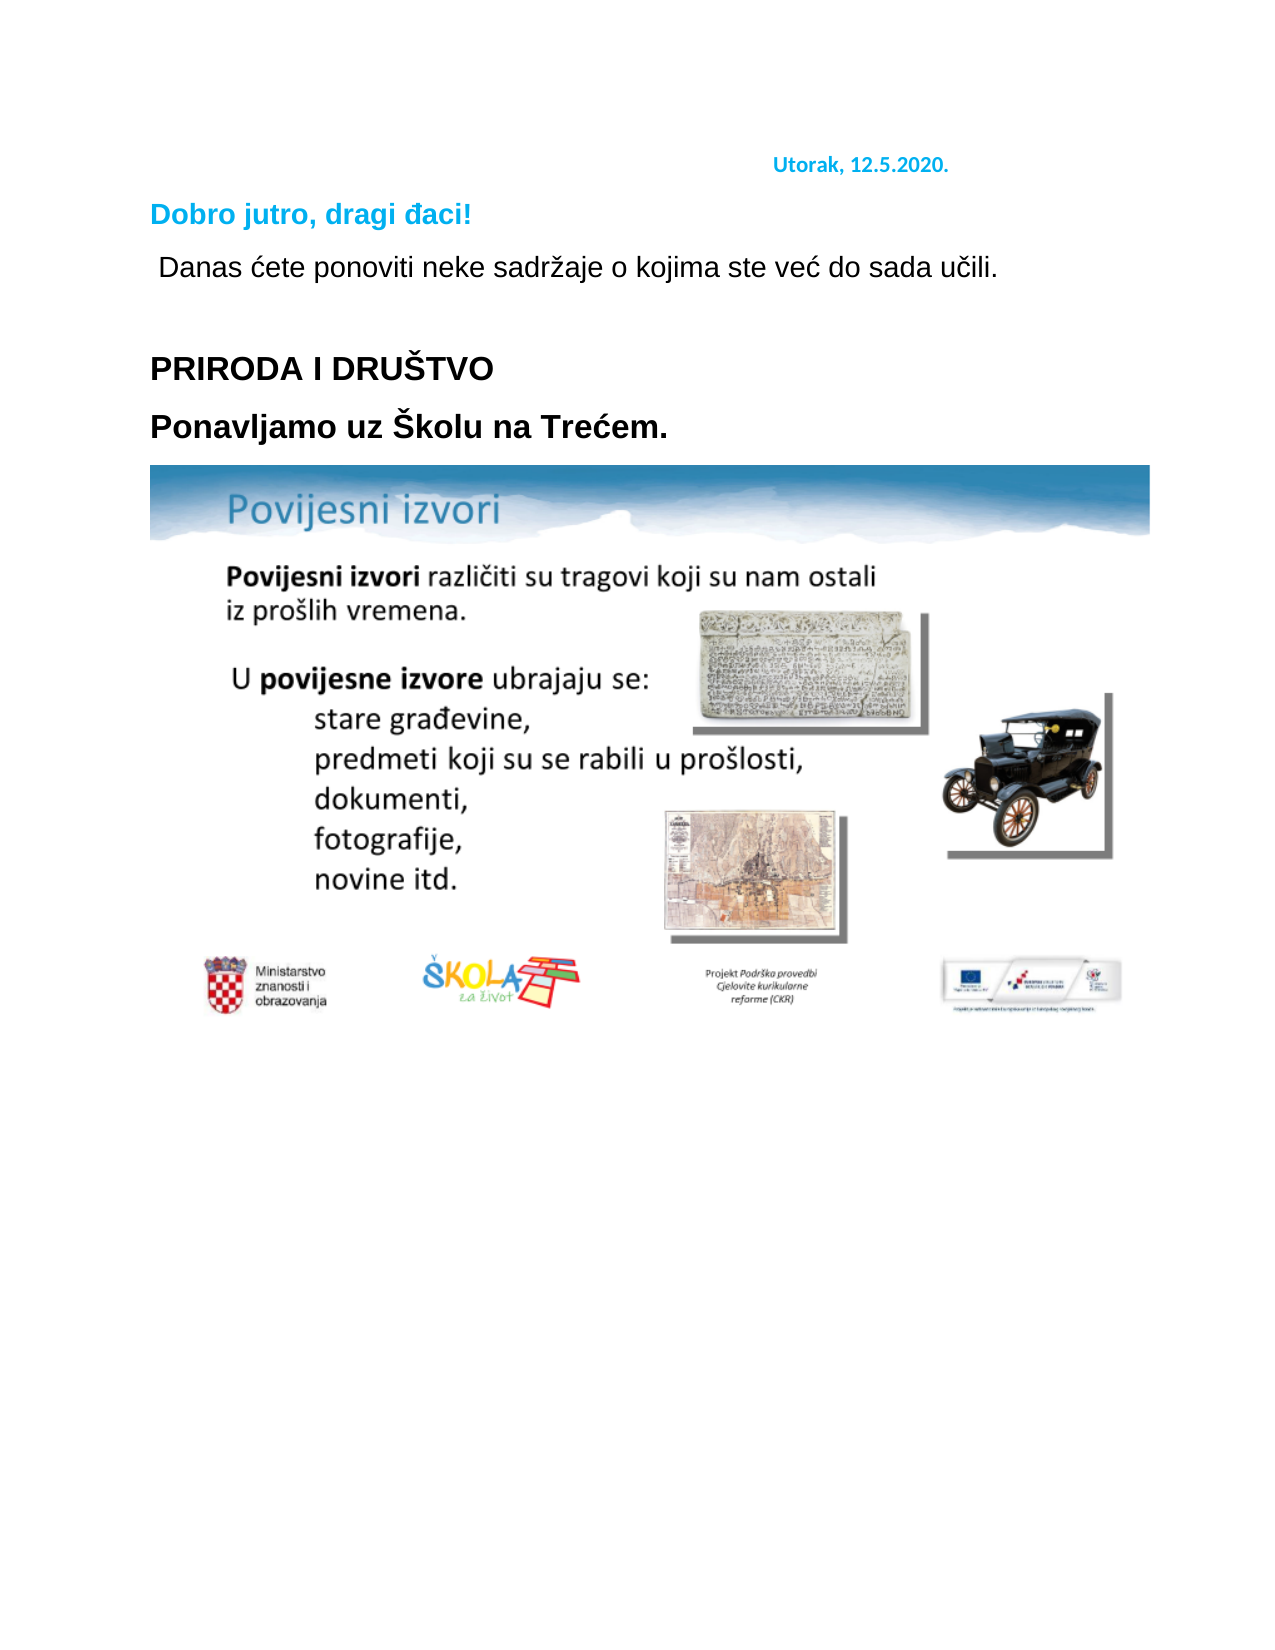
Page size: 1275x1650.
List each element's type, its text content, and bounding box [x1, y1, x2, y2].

text PRIRODA I DRUŠTVO [150, 349, 1125, 388]
text Danas ćete ponoviti neke sadržaje o kojima ste već do sada učili. [150, 250, 1125, 283]
text Dobro jutro, dragi đaci! [150, 197, 1125, 230]
picture [150, 465, 1150, 1029]
text Utorak, 12.5.2020. [150, 150, 1125, 178]
text Ponavljamo uz Školu na Trećem. [150, 407, 1125, 446]
